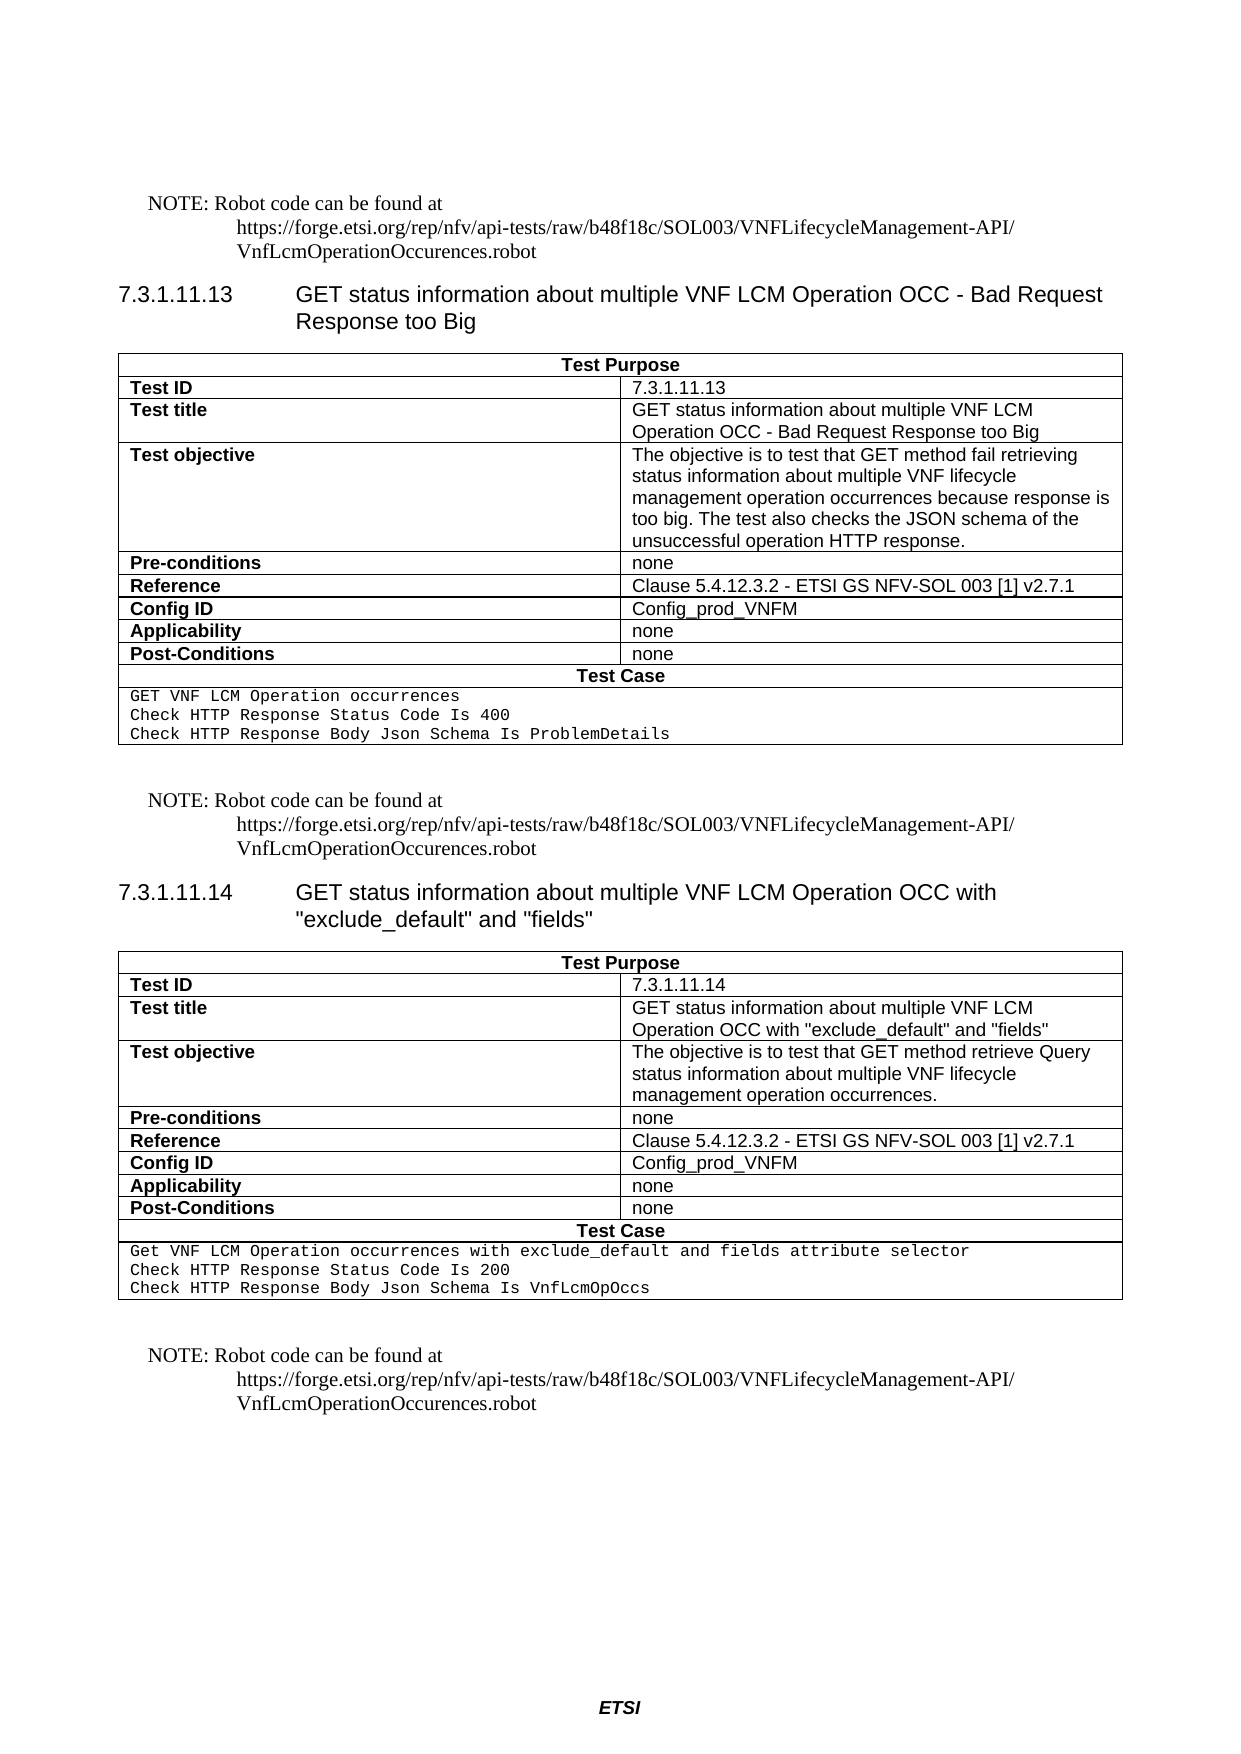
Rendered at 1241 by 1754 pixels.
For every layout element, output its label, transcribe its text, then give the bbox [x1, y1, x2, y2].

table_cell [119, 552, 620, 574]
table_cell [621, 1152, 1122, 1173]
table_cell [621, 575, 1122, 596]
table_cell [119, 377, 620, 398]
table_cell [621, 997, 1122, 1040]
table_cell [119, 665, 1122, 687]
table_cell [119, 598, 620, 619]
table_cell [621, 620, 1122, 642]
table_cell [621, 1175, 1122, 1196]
text NOTE: Robot code can be found at https://forge.etsi.org/rep/nfv/api-tests/raw/b48f18c/SOL003/VNFLifecycleManagement-API/VnfLcmOperationOccurences.robot [148, 1343, 1122, 1415]
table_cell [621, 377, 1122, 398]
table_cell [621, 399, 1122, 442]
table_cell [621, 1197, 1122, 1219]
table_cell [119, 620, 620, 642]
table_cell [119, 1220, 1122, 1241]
subtitle 7.3.1.11.13 GET status information about multiple VNF LCM Operation OCC - Bad Request Response too Big [118, 281, 1122, 334]
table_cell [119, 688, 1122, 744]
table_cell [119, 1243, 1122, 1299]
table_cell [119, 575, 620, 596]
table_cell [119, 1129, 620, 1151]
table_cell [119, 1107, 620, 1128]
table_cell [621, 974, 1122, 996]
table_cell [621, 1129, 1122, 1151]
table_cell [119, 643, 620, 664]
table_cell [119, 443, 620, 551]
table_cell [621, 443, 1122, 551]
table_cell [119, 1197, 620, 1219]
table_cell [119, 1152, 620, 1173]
subtitle 7.3.1.11.14 GET status information about multiple VNF LCM Operation OCC with "exclude_default" and "fields" [118, 879, 1122, 932]
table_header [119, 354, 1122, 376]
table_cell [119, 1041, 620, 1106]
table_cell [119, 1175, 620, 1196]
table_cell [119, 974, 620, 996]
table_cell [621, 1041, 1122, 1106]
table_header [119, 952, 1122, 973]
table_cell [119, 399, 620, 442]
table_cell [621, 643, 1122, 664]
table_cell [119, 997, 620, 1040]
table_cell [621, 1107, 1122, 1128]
text NOTE: Robot code can be found at https://forge.etsi.org/rep/nfv/api-tests/raw/b48f18c/SOL003/VNFLifecycleManagement-API/VnfLcmOperationOccurences.robot [148, 788, 1122, 860]
text NOTE: Robot code can be found at https://forge.etsi.org/rep/nfv/api-tests/raw/b48f18c/SOL003/VNFLifecycleManagement-API/VnfLcmOperationOccurences.robot [148, 191, 1122, 263]
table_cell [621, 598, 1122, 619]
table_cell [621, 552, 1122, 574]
